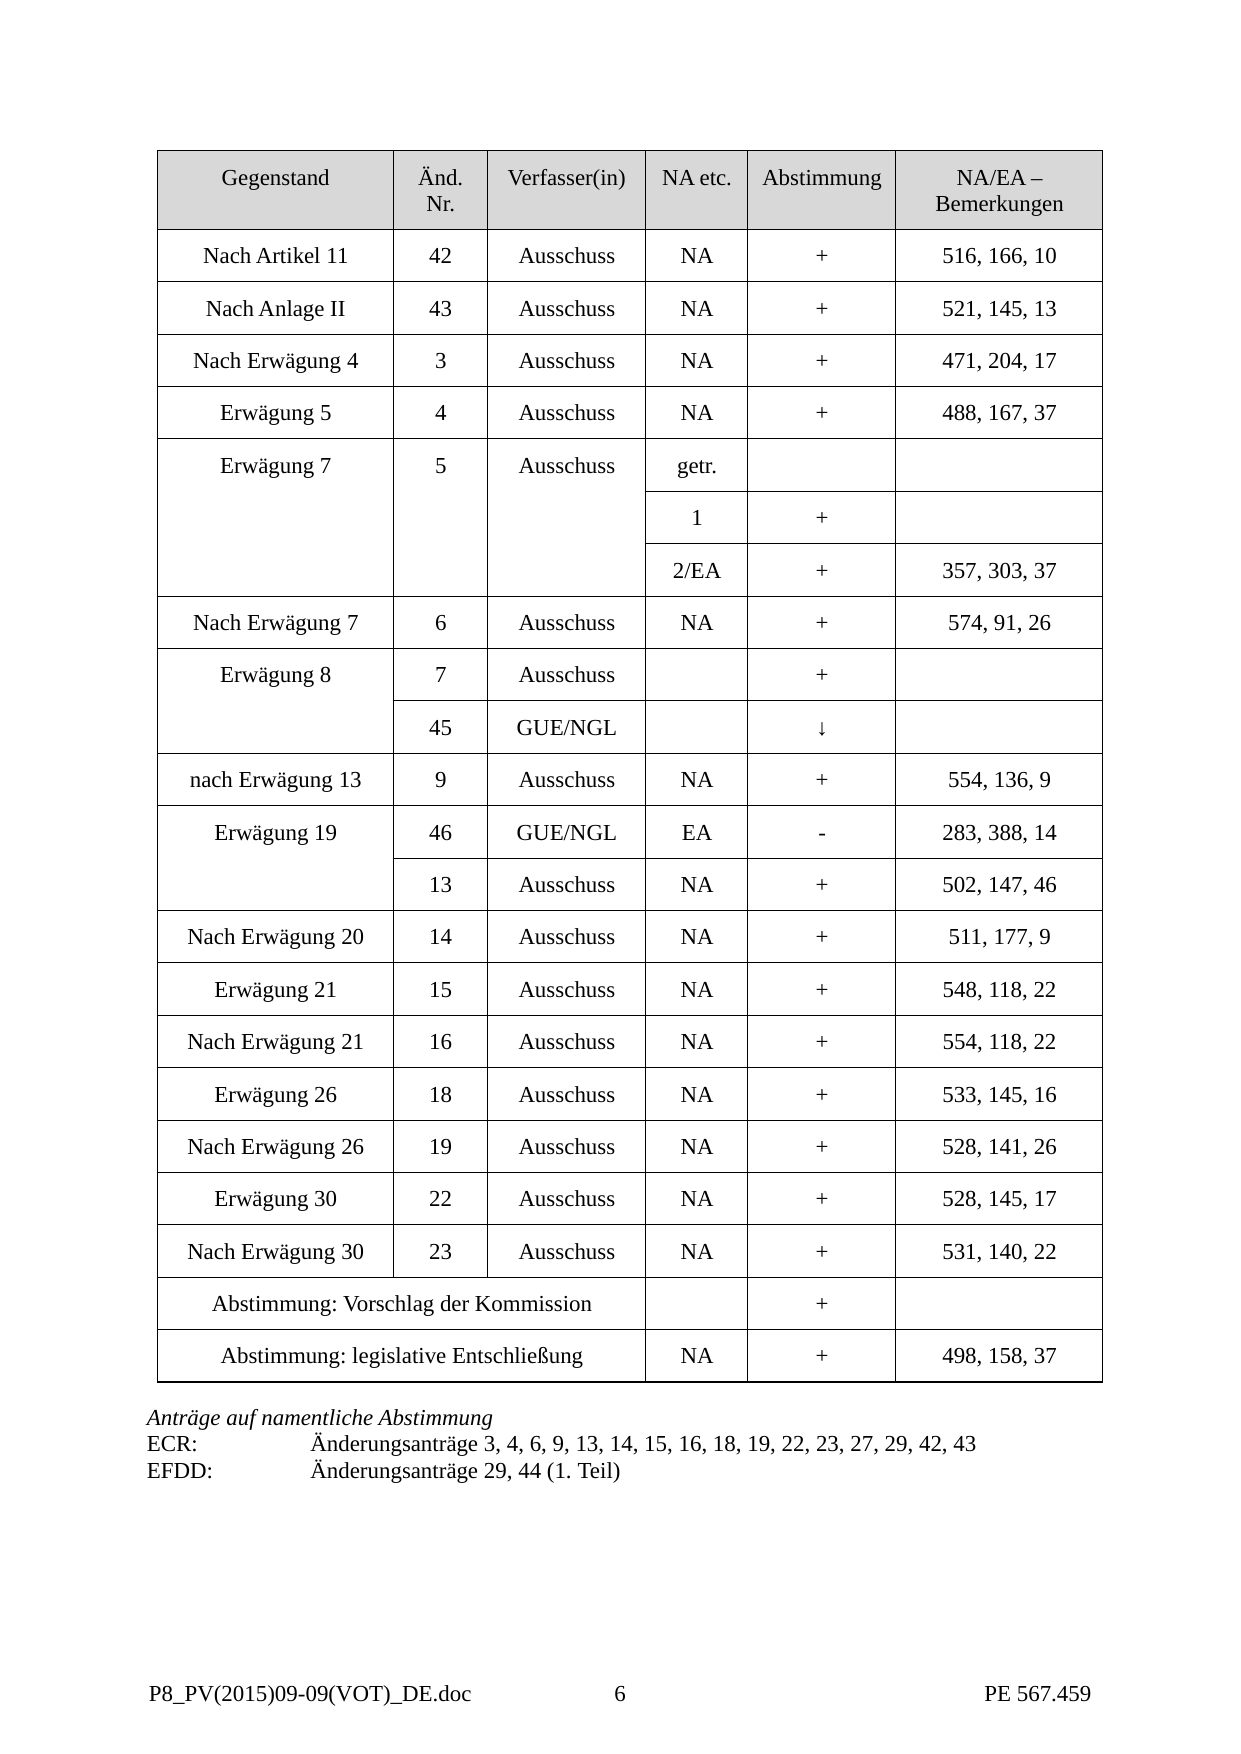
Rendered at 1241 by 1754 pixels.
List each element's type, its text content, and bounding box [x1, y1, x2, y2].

table_cell 18 [394, 1068, 487, 1119]
table_cell + [748, 859, 895, 910]
table_cell NA [646, 1121, 747, 1172]
table_cell 42 [394, 230, 487, 281]
table_cell getr. [646, 439, 747, 491]
table_cell 574, 91, 26 [896, 597, 1102, 648]
table_cell Erwägung 7 [158, 439, 393, 596]
table_cell NA [646, 335, 747, 386]
table_cell Ausschuss [488, 230, 645, 281]
table_cell + [748, 963, 895, 1015]
table_cell 23 [394, 1225, 487, 1277]
table_cell Nach Erwägung 26 [158, 1121, 393, 1172]
table_cell nach Erwägung 13 [158, 754, 393, 805]
table_cell 43 [394, 282, 487, 333]
table_cell Erwägung 8 [158, 649, 393, 753]
table_cell [896, 701, 1102, 753]
table_cell [748, 439, 895, 491]
table_cell 45 [394, 701, 487, 753]
table_cell + [748, 911, 895, 962]
table_cell Abstimmung: legislative Entschließung [158, 1330, 645, 1381]
table_cell + [748, 1278, 895, 1329]
table_cell Nach Erwägung 4 [158, 335, 393, 386]
table_cell 14 [394, 911, 487, 962]
table_cell 5 [394, 439, 487, 596]
table_cell Erwägung 26 [158, 1068, 393, 1119]
table_cell Nach Erwägung 7 [158, 597, 393, 648]
table_cell 528, 141, 26 [896, 1121, 1102, 1172]
table_cell 4 [394, 387, 487, 438]
table_cell 1 [646, 492, 747, 543]
table_cell [896, 1278, 1102, 1329]
table_cell Ausschuss [488, 597, 645, 648]
table_cell Abstimmung: Vorschlag der Kommission [158, 1278, 645, 1329]
table_cell [896, 649, 1102, 700]
table_cell 502, 147, 46 [896, 859, 1102, 910]
table_cell 13 [394, 859, 487, 910]
table_cell 533, 145, 16 [896, 1068, 1102, 1119]
table_cell Ausschuss [488, 335, 645, 386]
table_cell EA [646, 806, 747, 857]
table_cell Erwägung 21 [158, 963, 393, 1015]
table_cell ECR: [147, 1430, 310, 1457]
table_cell NA [646, 1173, 747, 1224]
table_header Abstimmung [748, 151, 895, 229]
table_cell Ausschuss [488, 387, 645, 438]
table_cell + [748, 649, 895, 700]
table_cell Nach Artikel 11 [158, 230, 393, 281]
table_cell [646, 701, 747, 753]
table_cell Nach Erwägung 20 [158, 911, 393, 962]
table_cell ↓ [748, 701, 895, 753]
table_cell Ausschuss [488, 963, 645, 1015]
table_cell 554, 118, 22 [896, 1016, 1102, 1067]
table_cell + [748, 492, 895, 543]
table_cell Ausschuss [488, 754, 645, 805]
table_cell Ausschuss [488, 282, 645, 333]
table_cell Ausschuss [488, 1225, 645, 1277]
table_cell 521, 145, 13 [896, 282, 1102, 333]
table_cell + [748, 387, 895, 438]
table_header NA etc. [646, 151, 747, 229]
table_header Änd. Nr. [394, 151, 487, 229]
table_cell NA [646, 859, 747, 910]
table_cell Ausschuss [488, 439, 645, 596]
table_cell 3 [394, 335, 487, 386]
table_cell NA [646, 597, 747, 648]
table_cell 283, 388, 14 [896, 806, 1102, 857]
table_cell Änderungsanträge 3, 4, 6, 9, 13, 14, 15, 16, 18, 19, 22, 23, 27, 29, 42, 43 [310, 1430, 1091, 1457]
table_cell NA [646, 963, 747, 1015]
table_cell 357, 303, 37 [896, 544, 1102, 596]
table_cell 9 [394, 754, 487, 805]
table_cell Erwägung 19 [158, 806, 393, 910]
table_cell NA [646, 282, 747, 333]
table_cell NA [646, 1016, 747, 1067]
table_cell 46 [394, 806, 487, 857]
table_cell 16 [394, 1016, 487, 1067]
table_header Gegenstand [158, 151, 393, 229]
table_cell Erwägung 5 [158, 387, 393, 438]
table_cell 471, 204, 17 [896, 335, 1102, 386]
table_cell Ausschuss [488, 911, 645, 962]
table_cell Erwägung 30 [158, 1173, 393, 1224]
table_cell NA [646, 1225, 747, 1277]
table_cell GUE/NGL [488, 806, 645, 857]
table_cell Ausschuss [488, 1173, 645, 1224]
table_cell [896, 439, 1102, 491]
table_cell NA [646, 754, 747, 805]
table_cell 498, 158, 37 [896, 1330, 1102, 1381]
table_cell + [748, 1225, 895, 1277]
table_cell + [748, 1068, 895, 1119]
table_cell 488, 167, 37 [896, 387, 1102, 438]
table_cell 7 [394, 649, 487, 700]
table_header NA/EA – Bemerkungen [896, 151, 1102, 229]
table_cell + [748, 597, 895, 648]
table_cell Nach Erwägung 21 [158, 1016, 393, 1067]
table_cell + [748, 1173, 895, 1224]
table_cell Ausschuss [488, 649, 645, 700]
table_cell NA [646, 1330, 747, 1381]
table_cell + [748, 230, 895, 281]
table_cell [646, 1278, 747, 1329]
table_cell [646, 649, 747, 700]
table_cell + [748, 335, 895, 386]
table_cell + [748, 282, 895, 333]
table_cell 516, 166, 10 [896, 230, 1102, 281]
table_cell + [748, 1330, 895, 1381]
table_cell [896, 492, 1102, 543]
table_cell Nach Anlage II [158, 282, 393, 333]
table_cell 531, 140, 22 [896, 1225, 1102, 1277]
table_cell 6 [394, 597, 487, 648]
table_cell GUE/NGL [488, 701, 645, 753]
table_cell Ausschuss [488, 1068, 645, 1119]
table_header Verfasser(in) [488, 151, 645, 229]
table_cell Ausschuss [488, 859, 645, 910]
table_cell 15 [394, 963, 487, 1015]
table_cell Nach Erwägung 30 [158, 1225, 393, 1277]
table_cell NA [646, 911, 747, 962]
table_cell 19 [394, 1121, 487, 1172]
table_cell + [748, 754, 895, 805]
table_cell NA [646, 387, 747, 438]
table_cell 548, 118, 22 [896, 963, 1102, 1015]
table_cell + [748, 1121, 895, 1172]
table_cell - [748, 806, 895, 857]
table_cell 528, 145, 17 [896, 1173, 1102, 1224]
table_cell NA [646, 230, 747, 281]
table_cell 554, 136, 9 [896, 754, 1102, 805]
table_cell Ausschuss [488, 1016, 645, 1067]
table_cell EFDD: [147, 1457, 310, 1483]
table_header Anträge auf namentliche Abstimmung [147, 1404, 1091, 1430]
table_cell + [748, 544, 895, 596]
table_cell 2/EA [646, 544, 747, 596]
table_cell Ausschuss [488, 1121, 645, 1172]
table_cell NA [646, 1068, 747, 1119]
table_cell + [748, 1016, 895, 1067]
table_cell Änderungsanträge 29, 44 (1. Teil) [310, 1457, 1091, 1483]
table_cell 511, 177, 9 [896, 911, 1102, 962]
table_cell 22 [394, 1173, 487, 1224]
